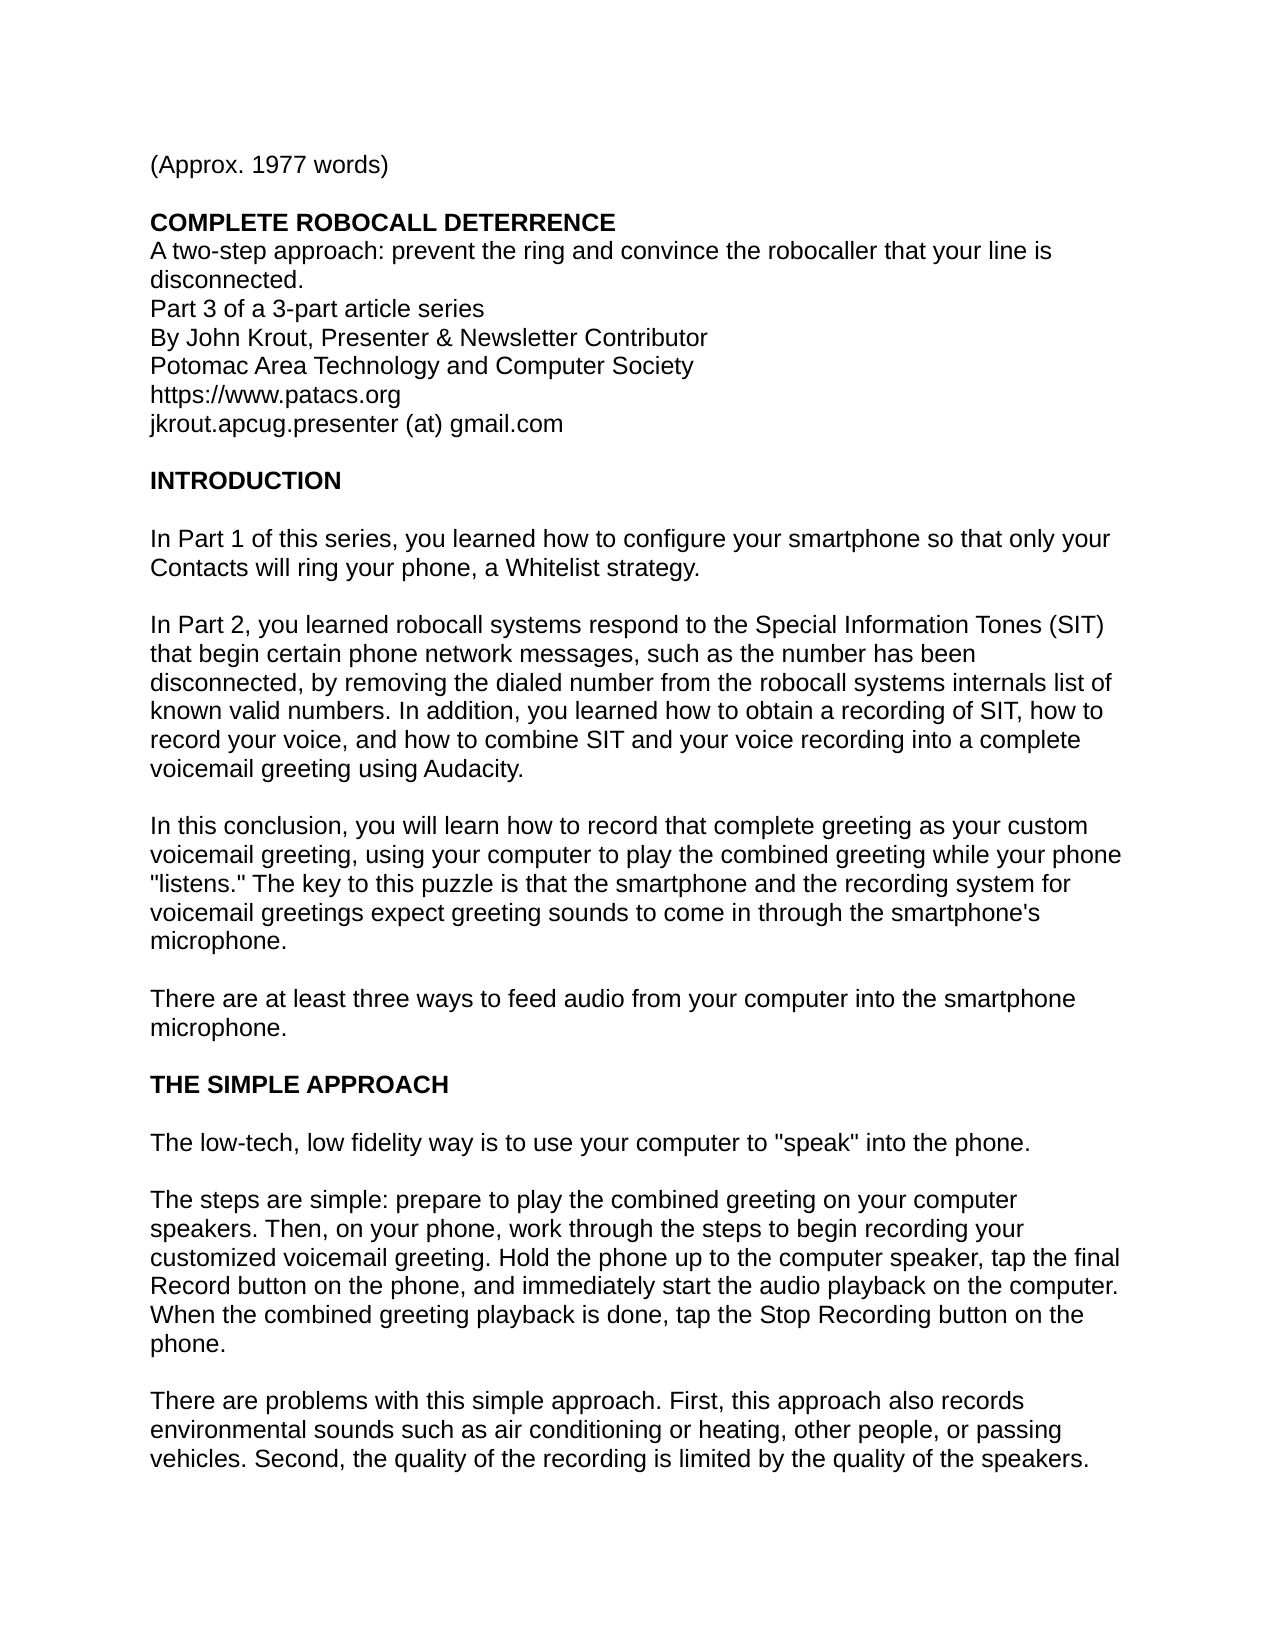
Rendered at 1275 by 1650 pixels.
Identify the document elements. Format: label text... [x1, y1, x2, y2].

text By John Krout, Presenter & Newsletter Contributor [150, 322, 1125, 351]
text COMPLETE ROBOCALL DETERRENCE [150, 207, 1125, 236]
text https://www.patacs.org [150, 380, 1125, 409]
text In Part 1 of this series, you learned how to configure your smartphone so that only your Contacts will ring your phone, a Whitelist strategy. [150, 524, 1125, 581]
text INTRODUCTION [150, 466, 1125, 495]
text Potomac Area Technology and Computer Society [150, 351, 1125, 380]
text In Part 2, you learned robocall systems respond to the Special Information Tones (SIT) that begin certain phone network messages, such as the number has been disconnected, by removing the dialed number from the robocall systems internals list of known valid numbers. In addition, you learned how to obtain a recording of SIT, how to record your voice, and how to combine SIT and your voice recording into a complete voicemail greeting using Audacity. [150, 610, 1125, 782]
text jkrout.apcug.presenter (at) gmail.com [150, 409, 1125, 437]
text The low-tech, low fidelity way is to use your computer to "speak" into the phone. [150, 1127, 1125, 1156]
text There are at least three ways to feed audio from your computer into the smartphone microphone. [150, 984, 1125, 1041]
text In this conclusion, you will learn how to record that complete greeting as your custom voicemail greeting, using your computer to play the combined greeting while your phone "listens." The key to this puzzle is that the smartphone and the recording system for voicemail greetings expect greeting sounds to come in through the smartphone's microphone. [150, 811, 1125, 955]
text (Approx. 1977 words) [150, 150, 1125, 179]
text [150, 1386, 1125, 1472]
text Part 3 of a 3-part article series [150, 294, 1125, 322]
text The steps are simple: prepare to play the combined greeting on your computer speakers. Then, on your phone, work through the steps to begin recording your customized voicemail greeting. Hold the phone up to the computer speaker, tap the final Record button on the phone, and immediately start the audio playback on the computer. When the combined greeting playback is done, tap the Stop Recording button on the phone. [150, 1185, 1125, 1357]
text THE SIMPLE APPROACH [150, 1070, 1125, 1099]
text A two-step approach: prevent the ring and convince the robocaller that your line is disconnected. [150, 236, 1125, 294]
